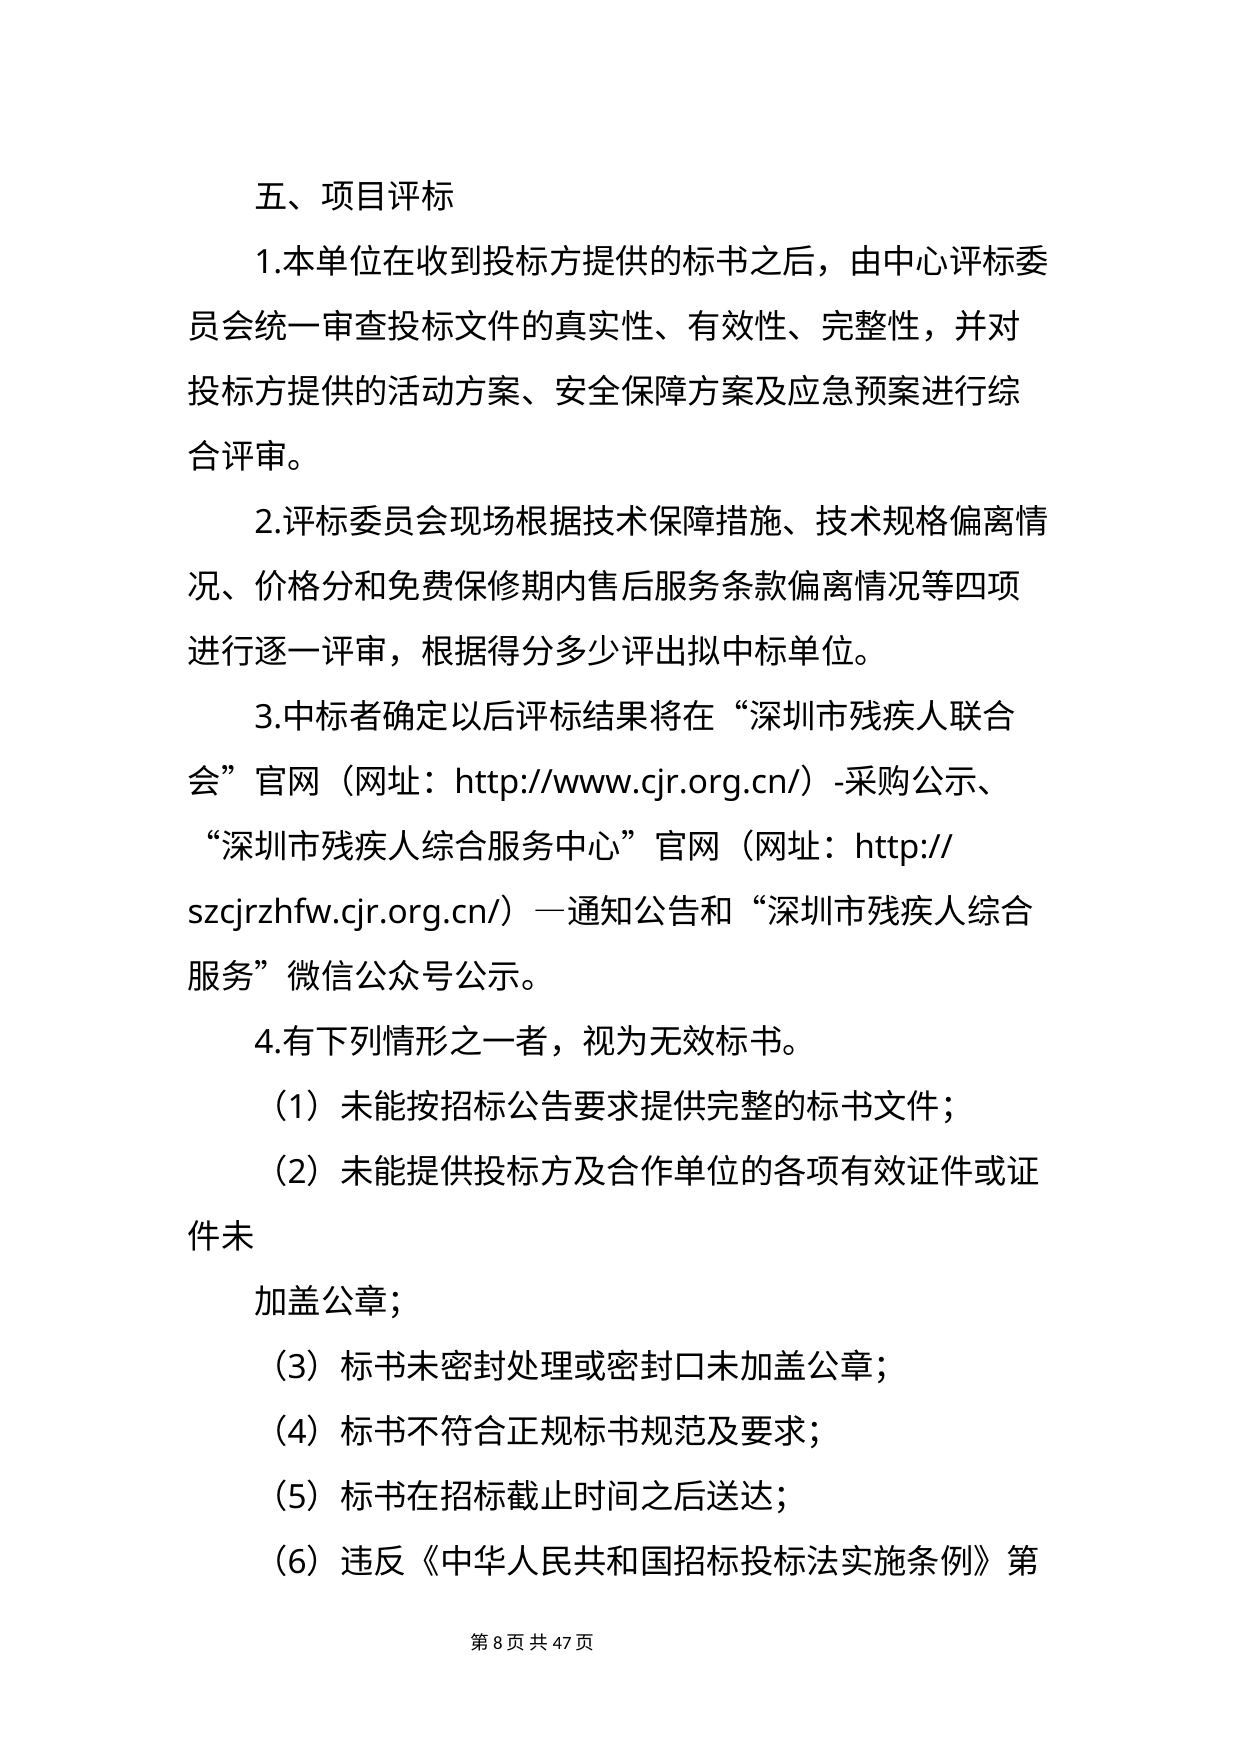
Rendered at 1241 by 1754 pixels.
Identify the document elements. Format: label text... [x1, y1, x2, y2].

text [187, 1527, 1053, 1592]
text （1）未能按招标公告要求提供完整的标书文件； [187, 1072, 1053, 1137]
text 2.评标委员会现场根据技术保障措施、技术规格偏离情况、价格分和免费保修期内售后服务条款偏离情况等四项进行逐一评审，根据得分多少评出拟中标单位。 [187, 487, 1053, 682]
text 3.中标者确定以后评标结果将在“深圳市残疾人联合会”官网（网址：http://www.cjr.org.cn/）-采购公示、“深圳市残疾人综合服务中心”官网（网址：http://szcjrzhfw.cjr.org.cn/）—通知公告和“深圳市残疾人综合服务”微信公众号公示。 [187, 682, 1053, 1007]
text （4）标书不符合正规标书规范及要求； [187, 1397, 1053, 1462]
text 五、项目评标 [187, 162, 1053, 227]
text （5）标书在招标截止时间之后送达； [187, 1462, 1053, 1527]
text 1.本单位在收到投标方提供的标书之后，由中心评标委员会统一审查投标文件的真实性、有效性、完整性，并对投标方提供的活动方案、安全保障方案及应急预案进行综合评审。 [187, 227, 1053, 487]
text 4.有下列情形之一者，视为无效标书。 [187, 1007, 1053, 1072]
text （2）未能提供投标方及合作单位的各项有效证件或证件未 [187, 1137, 1053, 1267]
text （3）标书未密封处理或密封口未加盖公章； [187, 1332, 1053, 1397]
text 加盖公章； [187, 1267, 1053, 1332]
